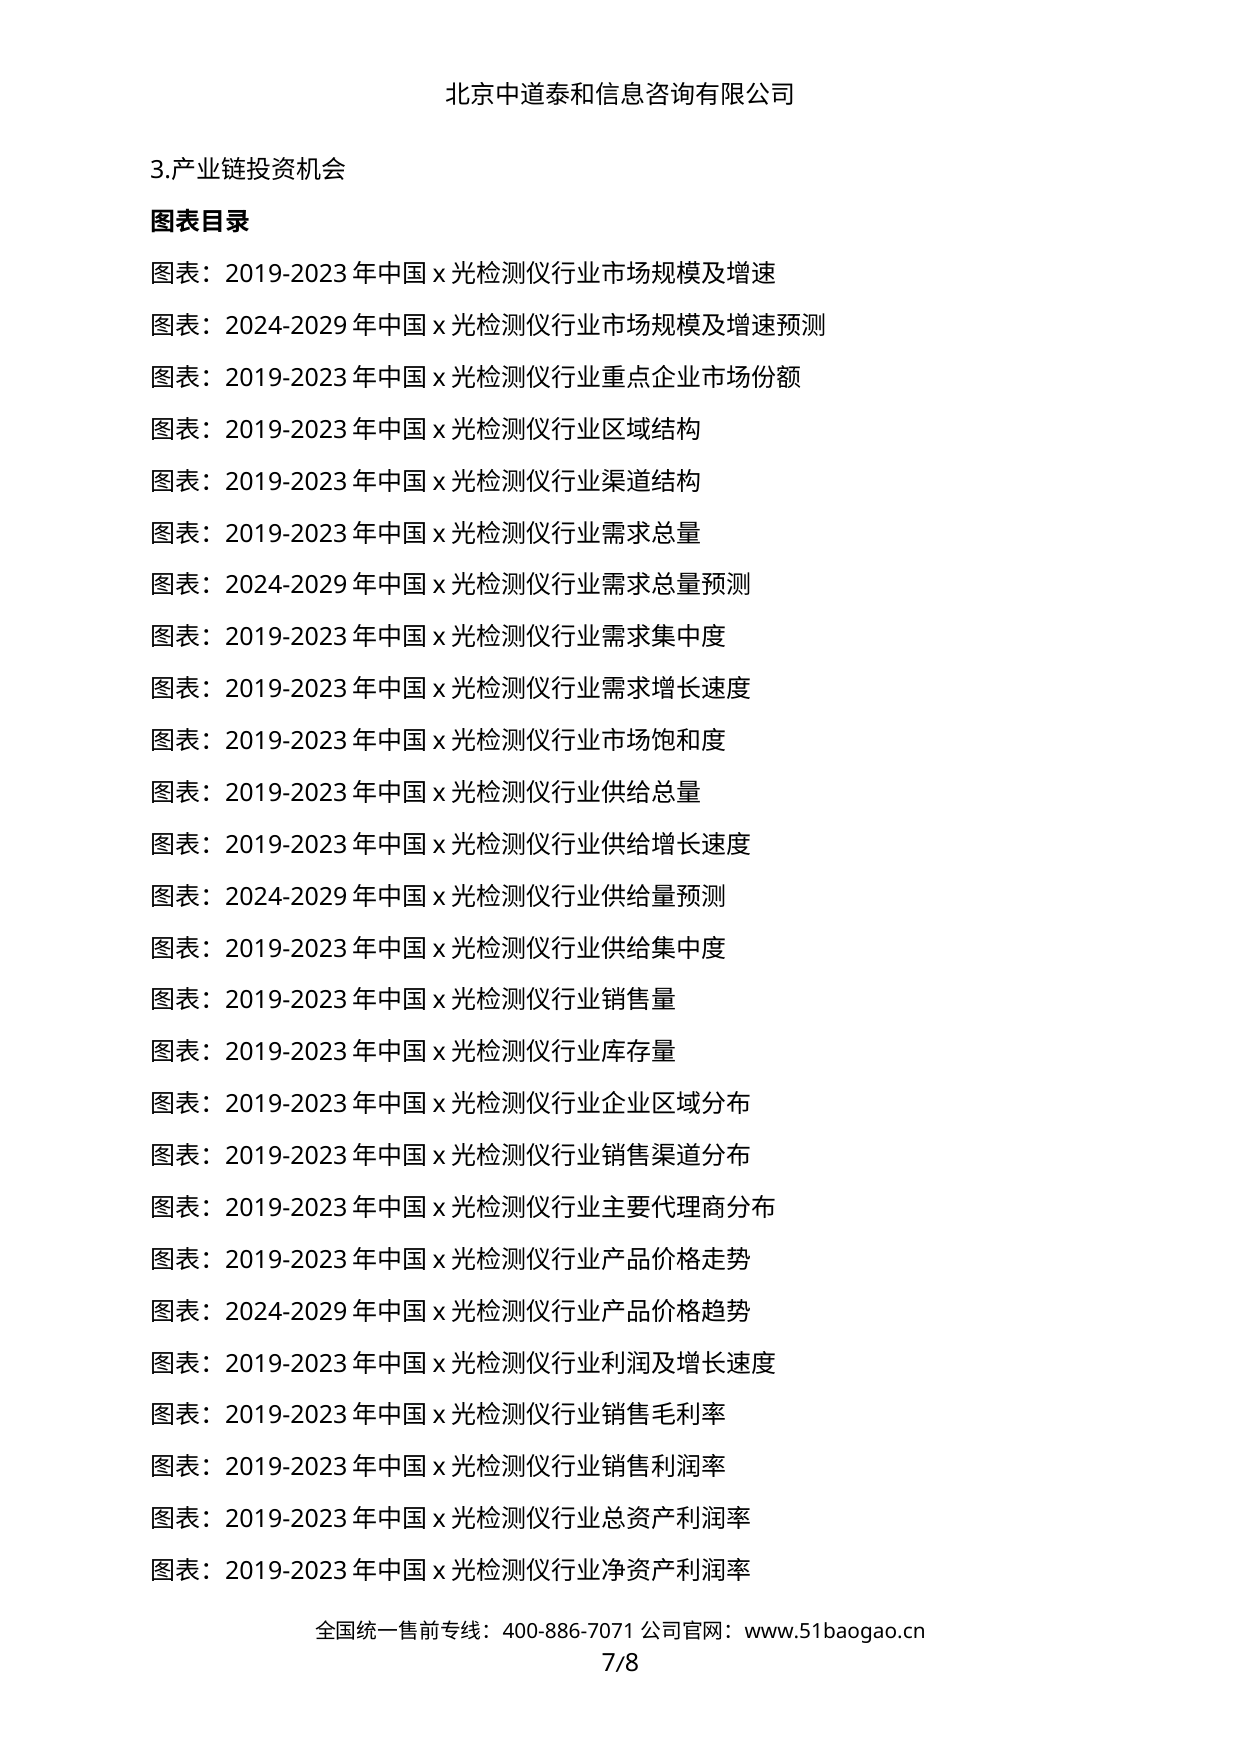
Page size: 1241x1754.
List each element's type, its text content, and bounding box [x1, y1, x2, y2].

text 图表：2019-2023年中国x光检测仪行业利润及增长速度 [150, 1343, 1090, 1379]
text 图表：2019-2023年中国x光检测仪行业需求增长速度 [150, 669, 1090, 705]
text 图表：2019-2023年中国x光检测仪行业供给增长速度 [150, 824, 1090, 861]
text 图表：2019-2023年中国x光检测仪行业产品价格走势 [150, 1239, 1090, 1276]
text 图表：2019-2023年中国x光检测仪行业销售量 [150, 980, 1090, 1016]
text 图表：2019-2023年中国x光检测仪行业渠道结构 [150, 461, 1090, 497]
text 3.产业链投资机会 [150, 150, 1090, 186]
text 图表：2019-2023年中国x光检测仪行业销售利润率 [150, 1447, 1090, 1483]
text 图表：2019-2023年中国x光检测仪行业市场饱和度 [150, 721, 1090, 757]
text 图表：2019-2023年中国x光检测仪行业供给集中度 [150, 928, 1090, 964]
text 图表：2024-2029年中国x光检测仪行业供给量预测 [150, 876, 1090, 912]
text 图表：2019-2023年中国x光检测仪行业需求总量 [150, 513, 1090, 549]
text 图表：2019-2023年中国x光检测仪行业库存量 [150, 1032, 1090, 1068]
text 图表：2019-2023年中国x光检测仪行业主要代理商分布 [150, 1187, 1090, 1224]
text 图表：2024-2029年中国x光检测仪行业产品价格趋势 [150, 1291, 1090, 1327]
text 图表：2019-2023年中国x光检测仪行业区域结构 [150, 409, 1090, 446]
text 图表：2019-2023年中国x光检测仪行业市场规模及增速 [150, 254, 1090, 290]
text 图表：2019-2023年中国x光检测仪行业需求集中度 [150, 617, 1090, 653]
text 图表：2024-2029年中国x光检测仪行业需求总量预测 [150, 565, 1090, 601]
text 图表：2019-2023年中国x光检测仪行业供给总量 [150, 772, 1090, 809]
text 图表：2024-2029年中国x光检测仪行业市场规模及增速预测 [150, 306, 1090, 342]
text 图表：2019-2023年中国x光检测仪行业企业区域分布 [150, 1084, 1090, 1120]
text 图表：2019-2023年中国x光检测仪行业销售毛利率 [150, 1395, 1090, 1431]
text 图表目录 [150, 202, 1090, 238]
text 图表：2019-2023年中国x光检测仪行业销售渠道分布 [150, 1136, 1090, 1172]
text 图表：2019-2023年中国x光检测仪行业总资产利润率 [150, 1499, 1090, 1535]
text 图表：2019-2023年中国x光检测仪行业重点企业市场份额 [150, 357, 1090, 394]
text 图表：2019-2023年中国x光检测仪行业净资产利润率 [150, 1551, 1090, 1587]
